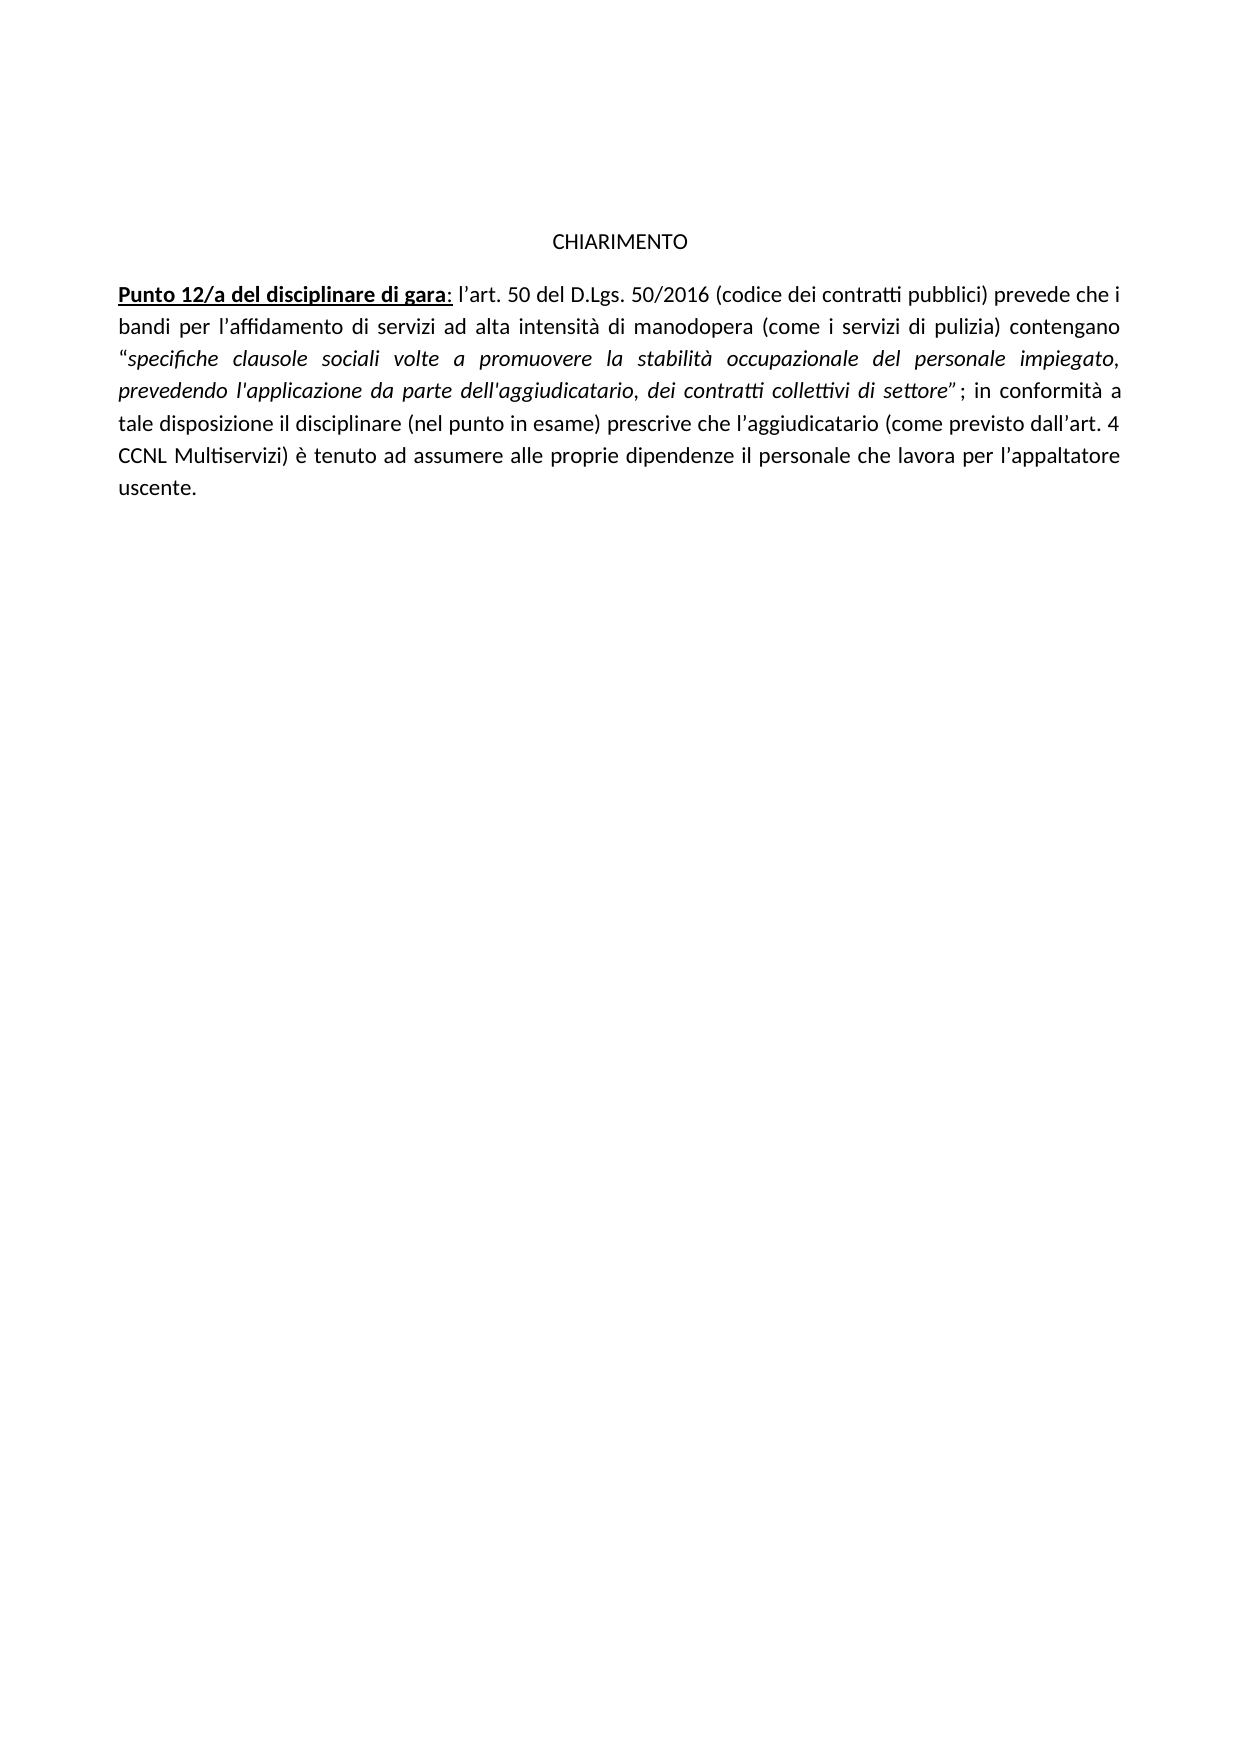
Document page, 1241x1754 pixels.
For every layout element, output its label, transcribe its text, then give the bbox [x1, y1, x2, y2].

text CHIARIMENTO [118, 227, 1122, 255]
text Punto 12/a del disciplinare di gara: l’art. 50 del D.Lgs. 50/2016 (codice dei contratti pubblici) prevede che i bandi per l’affidamento di servizi ad alta intensità di manodopera (come i servizi di pulizia) contengano “specifiche clausole sociali volte a promuovere la stabilità occupazionale del personale impiegato, prevedendo l'applicazione da parte dell'aggiudicatario, dei contratti collettivi di settore”; in conformità a tale disposizione il disciplinare (nel punto in esame) prescrive che l’aggiudicatario (come previsto dall’art. 4 CCNL Multiservizi) è tenuto ad assumere alle proprie dipendenze il personale che lavora per l’appaltatore uscente. [118, 280, 1122, 501]
